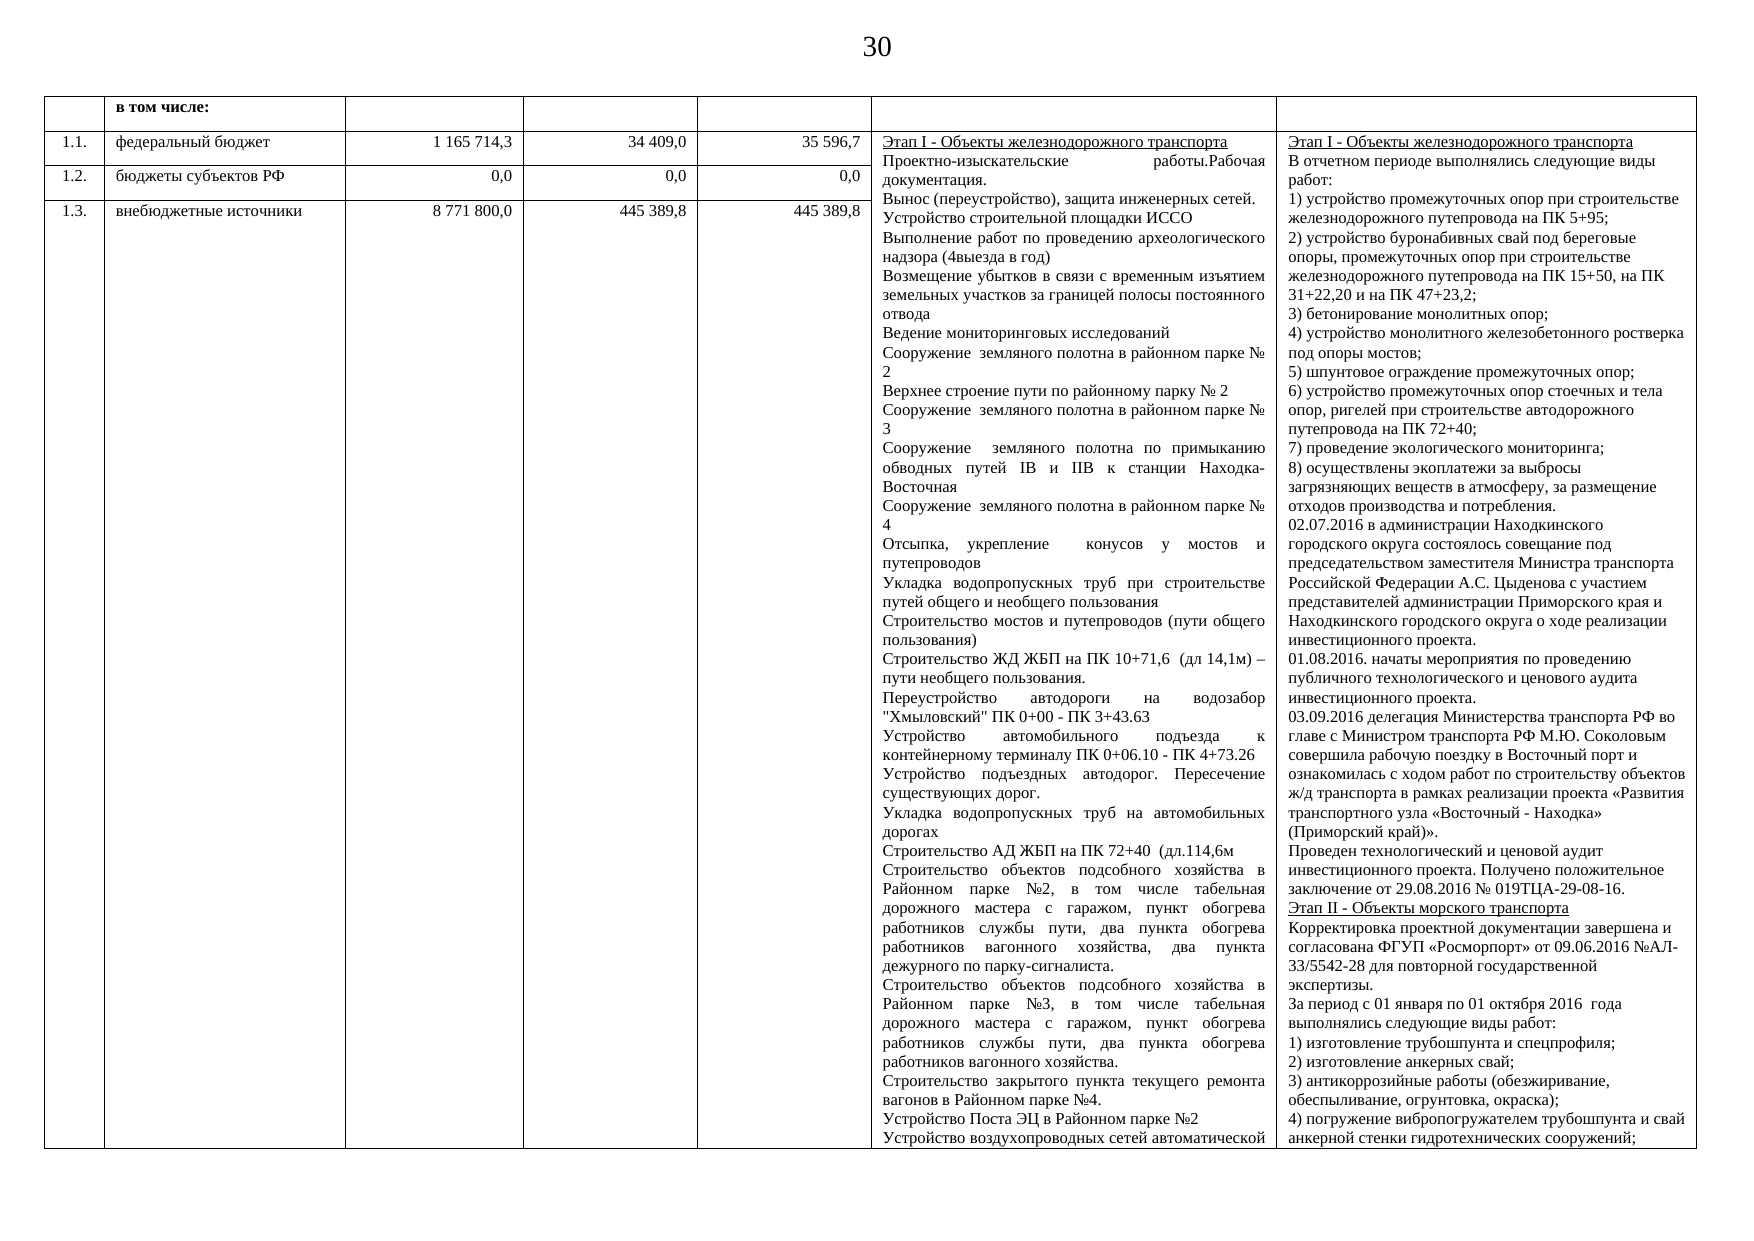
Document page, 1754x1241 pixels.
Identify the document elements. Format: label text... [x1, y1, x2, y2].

table_cell 1.2. [45, 166, 104, 200]
table_cell 0,0 [524, 166, 697, 200]
table_cell 1 165 714,3 [346, 132, 523, 165]
table_cell [1277, 97, 1696, 131]
table_cell Этап I - Объекты железнодорожного транспорта Проектно-изыскательские работы.Рабочая документация. Вынос (переустройство), защита инженерных сетей. Устройство строительной площадки ИССО Выполнение работ по проведению археологического надзора (4выезда в год) Возмещение убытков в связи с временным изъятием земельных участков за границей полосы постоянного отвода Ведение мониторинговых исследований Сооружение земляного полотна в районном парке № 2 Верхнее строение пути по районному парку № 2 Сооружение земляного полотна в районном парке № 3 Сооружение земляного полотна по примыканию обводных путей IВ и IIВ к станции Находка-Восточная Сооружение земляного полотна в районном парке № 4 Отсыпка, укрепление конусов у мостов и путепроводов Укладка водопропускных труб при строительстве путей общего и необщего пользования Строительство мостов и путепроводов (пути общего пользования) Строительство ЖД ЖБП на ПК 10+71,6 (дл 14,1м) – пути необщего пользования. Переустройство автодороги на водозабор "Хмыловский" ПК 0+00 - ПК 3+43.63 Устройство автомобильного подъезда к контейнерному терминалу ПК 0+06.10 - ПК 4+73.26 Устройство подъездных автодорог. Пересечение существующих дорог. Укладка водопропускных труб на автомобильных дорогах Строительство АД ЖБП на ПК 72+40 (дл.114,6м Строительство объектов подсобного хозяйства в Районном парке №2, в том числе табельная дорожного мастера с гаражом, пункт обогрева работников службы пути, два пункта обогрева работников вагонного хозяйства, два пункта дежурного по парку-сигналиста. Строительство объектов подсобного хозяйства в Районном парке №3, в том числе табельная дорожного мастера с гаражом, пункт обогрева работников службы пути, два пункта обогрева работников вагонного хозяйства. Строительство закрытого пункта текущего ремонта вагонов в Районном парке №4. Устройство Поста ЭЦ в Районном парке №2 Устройство воздухопроводных сетей автоматической пневмоочистки стрелок в Районном парке №2 Строительство объединенного служебно-технического здания с постом ЭЦ, ПТО, товарной конторой в Районном парке №4 Этап II - Объекты морского транспорта Проектно-изыскательские работы стадии Рабочая документация. Подготовительные работы при дноуглублении до отметки -18,20 м (водол.обсл.дноугл). Дноуглубительные работы до отметки -18,20 Строительство причалов №1, 2, 3, 4 Устройство берегоукрепления вертикального типа Устройство берегоукрепления причала портофлота Устройство сетей электроснабжения 1 этапа строительства Устройство покрытия и водоотводных лотков на гидротехнических сооружениях Подготовительные работы при дноуглублении до отметки -21,50 м Дноуглубительные работы до отметки -21,50м Возмещение ущерба водным биоресурсам Ведение мониторинговых исследований [872, 132, 1276, 1147]
table_cell федеральный бюджет [105, 132, 345, 165]
table_cell 445 389,8 [698, 201, 871, 1147]
table_cell 1.1. [45, 132, 104, 165]
table_cell 34 409,0 [524, 132, 697, 165]
table_cell [524, 97, 697, 131]
table_cell 35 596,7 [698, 132, 871, 165]
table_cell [105, 201, 345, 1147]
table_cell 445 389,8 [524, 201, 697, 1147]
table_cell [698, 97, 871, 131]
table_cell 0,0 [698, 166, 871, 200]
table_cell [872, 97, 1276, 131]
table_cell Этап I - Объекты железнодорожного транспорта В отчетном периоде выполнялись следующие виды работ: 1) устройство промежуточных опор при строительстве железнодорожного путепровода на ПК 5+95; 2) устройство буронабивных свай под береговые опоры, промежуточных опор при строительстве железнодорожного путепровода на ПК 15+50, на ПК 31+22,20 и на ПК 47+23,2; 3) бетонирование монолитных опор; 4) устройство монолитного железобетонного ростверка под опоры мостов; 5) шпунтовое ограждение промежуточных опор; 6) устройство промежуточных опор стоечных и тела опор, ригелей при строительстве автодорожного путепровода на ПК 72+40; 7) проведение экологического мониторинга; 8) осуществлены экоплатежи за выбросы загрязняющих веществ в атмосферу, за размещение отходов производства и потребления. 02.07.2016 в администрации Находкинского городского округа состоялось совещание под председательством заместителя Министра транспорта Российской Федерации А.С. Цыденова с участием представителей администрации Приморского края и Находкинского городского округа о ходе реализации инвестиционного проекта. 01.08.2016. начаты мероприятия по проведению публичного технологического и ценового аудита инвестиционного проекта. 03.09.2016 делегация Министерства транспорта РФ во главе с Министром транспорта РФ М.Ю. Соколовым совершила рабочую поездку в Восточный порт и ознакомилась с ходом работ по строительству объектов ж/д транспорта в рамках реализации проекта «Развития транспортного узла «Восточный - Находка» (Приморский край)». Проведен технологический и ценовой аудит инвестиционного проекта. Получено положительное заключение от 29.08.2016 № 019ТЦА-29-08-16. Этап II - Объекты морского транспорта Корректировка проектной документации завершена и согласована ФГУП «Росморпорт» от 09.06.2016 №АЛ-33/5542-28 для повторной государственной экспертизы. За период с 01 января по 01 октября 2016 года выполнялись следующие виды работ: 1) изготовление трубошпунта и спецпрофиля; 2) изготовление анкерных свай; 3) антикоррозийные работы (обезжиривание, обеспыливание, огрунтовка, окраска); 4) погружение вибропогружателем трубошпунта и свай анкерной стенки гидротехнических сооружений; 5) проведение экологического мониторинга; 6) экоплатежи за выбросы загрязняющих веществ в атмосферу, за размещение отходов производства и потребления. На текущий момент ведутся работы по заполнению трубошпунта лицевой стенки Причала №1 песком крупнозернистым и устройству бетонной пробки в лицевой стенке. 02.07.2016 на площадке строительства в г. Находка состоялось выездное совещание под председательством заместителя Министра транспорта Российской Федерации А.С. Цыденова о ходе реализации инвестиционного проекта. 15.07.2016 начата процедура общественных обсуждений по оценке воздействия на окружающую среду в рамках государственной экологической экспертизы 01.08.2016 начаты мероприятия по проведению публичного технологического и ценового аудита инвестиционного проекта. 03.09.2016 делегация Министерства транспорта РФ во главе с Министром транспорта РФ М.Ю. Соколовым совершила рабочую поездку в Восточный порт и ознакомилась с ходом работ по строительству объектов морского транспорта в рамках реализации проекта «Развития транспортного узла «Восточный - Находка» (Приморский край)». Проведен технологический и ценовой аудит инвестиционного проекта. Получено положительное заключение от 06.09.2016 № 020ТЦА-06-09-16. [1277, 132, 1696, 1147]
table_cell 1.3. [45, 201, 104, 1147]
table_cell 8 771 800,0 [346, 201, 523, 1147]
table_cell [45, 97, 104, 131]
table_cell [346, 97, 523, 131]
table_cell бюджеты субъектов РФ [105, 166, 345, 200]
table_cell в том числе: [105, 97, 345, 131]
table_cell 0,0 [346, 166, 523, 200]
